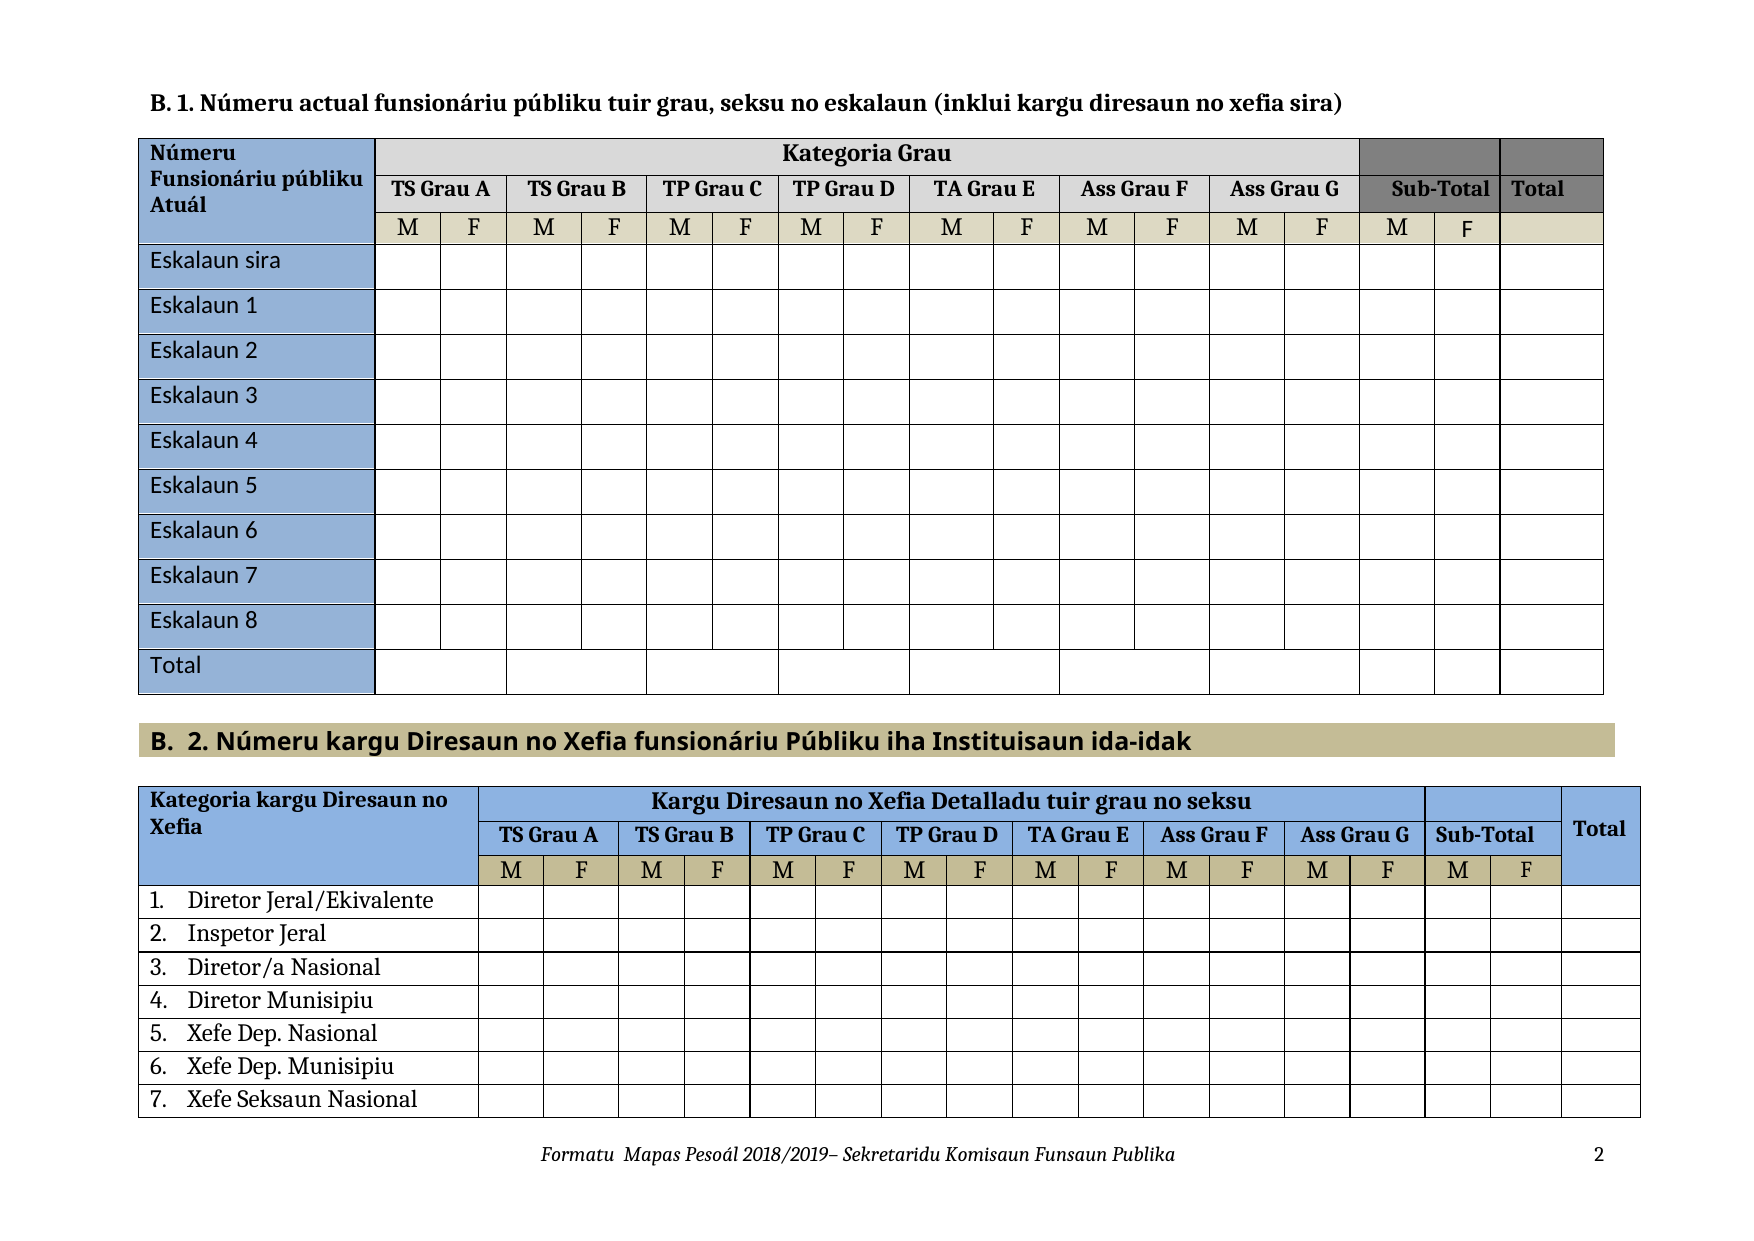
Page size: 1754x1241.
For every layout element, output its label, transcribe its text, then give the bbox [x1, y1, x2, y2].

table_cell [994, 335, 1059, 378]
table_cell M [1060, 213, 1134, 243]
table_cell [1491, 1052, 1561, 1084]
table_cell [479, 1085, 543, 1117]
table_cell F [441, 213, 506, 243]
table_header [1426, 787, 1561, 821]
table_cell [619, 1052, 684, 1084]
table_cell [713, 335, 778, 378]
table_cell [1210, 290, 1284, 333]
table_cell [544, 1052, 618, 1084]
table_cell [1360, 335, 1434, 378]
table_header Kategoria kargu Diresaun no Xefia [139, 787, 478, 885]
table_cell [441, 560, 506, 603]
table_cell Eskalaun 7 [139, 560, 374, 603]
table_cell [1060, 605, 1134, 648]
table_cell Eskalaun 2 [139, 335, 374, 378]
table_cell [779, 650, 909, 693]
table_cell [1285, 605, 1359, 648]
table_cell [507, 560, 581, 603]
table_cell Xefe Seksaun Nasional [139, 1085, 478, 1117]
table_cell [582, 605, 646, 648]
table_cell [779, 605, 843, 648]
table_cell [1351, 1085, 1424, 1117]
table_cell [751, 1052, 815, 1084]
table_cell [1060, 650, 1209, 693]
table_cell [994, 290, 1059, 333]
table_cell [1562, 886, 1640, 918]
table_cell [507, 245, 581, 288]
table_cell [647, 380, 712, 423]
table_cell [1351, 953, 1424, 984]
table_cell F [713, 213, 778, 243]
table_cell [1501, 515, 1603, 558]
table_cell [1210, 650, 1359, 693]
table_cell [1435, 470, 1499, 513]
table_cell [544, 1085, 618, 1117]
table_cell M [1144, 856, 1209, 885]
table_cell [582, 560, 646, 603]
table_header Kategoria Grau [376, 139, 1359, 175]
table_cell [1426, 886, 1490, 918]
table_cell [1501, 650, 1603, 693]
table_cell [1435, 380, 1499, 423]
table_cell [751, 1085, 815, 1117]
table_cell Ass Grau F [1060, 176, 1209, 212]
table_cell [1360, 560, 1434, 603]
table_cell [544, 953, 618, 984]
table_cell [751, 1019, 815, 1051]
table_cell [910, 470, 993, 513]
table_cell [1351, 1052, 1424, 1084]
table_cell [1285, 425, 1359, 468]
table_cell [816, 919, 881, 951]
table_cell [647, 470, 712, 513]
table_cell [1351, 1019, 1424, 1051]
table_cell [1501, 290, 1603, 333]
table_cell [619, 986, 684, 1018]
table_cell [1210, 560, 1284, 603]
table_cell [947, 1085, 1012, 1117]
table_cell [1210, 605, 1284, 648]
table_cell [713, 245, 778, 288]
table_cell [376, 605, 440, 648]
table_cell M [751, 856, 815, 885]
table_cell Eskalaun sira [139, 245, 374, 288]
table_cell [844, 290, 909, 333]
table_cell [1360, 605, 1434, 648]
table_cell M [1285, 856, 1349, 885]
table_cell [1210, 1052, 1284, 1084]
table_cell M [1013, 856, 1078, 885]
table_cell [816, 986, 881, 1018]
table_cell [1079, 986, 1143, 1018]
table_cell [1210, 335, 1284, 378]
table_cell [910, 605, 993, 648]
table_cell [1135, 425, 1209, 468]
table_cell [779, 560, 843, 603]
table_cell [1079, 886, 1143, 918]
table_cell [882, 986, 946, 1018]
table_cell [1491, 1085, 1561, 1117]
table_cell [1210, 886, 1284, 918]
table_cell [507, 425, 581, 468]
table_cell [910, 335, 993, 378]
table_cell [544, 1019, 618, 1051]
table_cell [947, 1019, 1012, 1051]
table_cell [882, 886, 946, 918]
table_cell M [1360, 213, 1434, 243]
table_cell TS Grau A [376, 176, 506, 212]
table_cell [544, 886, 618, 918]
table_cell [882, 1052, 946, 1084]
table_cell [910, 425, 993, 468]
table_cell [441, 335, 506, 378]
table_cell [479, 886, 543, 918]
table_cell [479, 919, 543, 951]
table_cell M [779, 213, 843, 243]
table_cell [647, 650, 778, 693]
table_cell [685, 1085, 749, 1117]
table_cell [751, 986, 815, 1018]
table_cell [1210, 986, 1284, 1018]
table_cell [1210, 470, 1284, 513]
table_cell [1491, 886, 1561, 918]
table_cell [544, 986, 618, 1018]
table_cell [1144, 986, 1209, 1018]
table_cell [1135, 560, 1209, 603]
table_cell [1210, 1019, 1284, 1051]
table_cell [1351, 886, 1424, 918]
table_cell F [816, 856, 881, 885]
table_cell [816, 1052, 881, 1084]
table_cell [582, 470, 646, 513]
table_cell Sub-Total [1426, 822, 1561, 855]
table_cell [1501, 470, 1603, 513]
table_cell [376, 650, 506, 693]
table_cell TS Grau A [479, 822, 618, 855]
table_cell [1135, 245, 1209, 288]
table_cell [582, 515, 646, 558]
table_cell [882, 919, 946, 951]
table_cell M [619, 856, 684, 885]
table_cell Xefe Dep. Nasional [139, 1019, 478, 1051]
table_cell [1079, 919, 1143, 951]
table_cell [910, 245, 993, 288]
table_cell [1501, 425, 1603, 468]
table_cell [1285, 335, 1359, 378]
table_cell [994, 515, 1059, 558]
table_cell [1562, 986, 1640, 1018]
table_cell [751, 886, 815, 918]
table_cell [1210, 245, 1284, 288]
table_cell [947, 919, 1012, 951]
table_cell [779, 335, 843, 378]
table_header Númeru Funsionáriu públiku Atuál [139, 139, 374, 243]
table_cell M [647, 213, 712, 243]
table_cell [582, 335, 646, 378]
table_cell [647, 290, 712, 333]
table_cell TP Grau C [647, 176, 778, 212]
table_cell [507, 380, 581, 423]
table_cell [1013, 886, 1078, 918]
table_cell [1491, 953, 1561, 984]
table_cell [844, 335, 909, 378]
table_cell [1060, 290, 1134, 333]
table_cell [376, 425, 440, 468]
table_cell [713, 425, 778, 468]
table_cell [1360, 515, 1434, 558]
table_cell [647, 515, 712, 558]
table_cell F [994, 213, 1059, 243]
table_cell [479, 953, 543, 984]
table_cell [507, 650, 646, 693]
table_cell [1210, 515, 1284, 558]
table_cell [1285, 919, 1349, 951]
table_cell [1013, 953, 1078, 984]
table_cell [1360, 425, 1434, 468]
table_cell [1426, 1019, 1490, 1051]
table_cell [779, 290, 843, 333]
table_cell Ass Grau G [1210, 176, 1359, 212]
table_cell [1351, 919, 1424, 951]
table_cell [751, 953, 815, 984]
table_cell Total [1501, 176, 1603, 212]
table_cell [1079, 953, 1143, 984]
table_cell [1210, 425, 1284, 468]
table_cell [441, 605, 506, 648]
table_cell [779, 245, 843, 288]
table_cell [1135, 380, 1209, 423]
table_cell Xefe Dep. Munisipiu [139, 1052, 478, 1084]
table_cell [713, 470, 778, 513]
table_cell [910, 650, 1059, 693]
table_cell [1426, 919, 1490, 951]
table_cell [947, 1052, 1012, 1084]
table_cell [1013, 919, 1078, 951]
table_cell [507, 515, 581, 558]
table_cell [647, 245, 712, 288]
table_cell [1285, 290, 1359, 333]
table_cell M [1426, 856, 1490, 885]
table_cell Diretor Jeral/Ekivalente [139, 886, 478, 918]
table_cell [713, 560, 778, 603]
table_cell [1491, 919, 1561, 951]
table_header Kargu Diresaun no Xefia Detalladu tuir grau no seksu [479, 787, 1424, 821]
table_cell F [1079, 856, 1143, 885]
table_cell [376, 335, 440, 378]
table_cell [685, 919, 749, 951]
table_cell [844, 605, 909, 648]
table_cell [844, 425, 909, 468]
table_cell [1562, 919, 1640, 951]
table_cell [1360, 245, 1434, 288]
table_cell Diretor/a Nasional [139, 953, 478, 984]
table_cell M [507, 213, 581, 243]
table_cell [1060, 380, 1134, 423]
table_cell [647, 605, 712, 648]
table_cell [619, 953, 684, 984]
table_cell M [376, 213, 440, 243]
table_cell [1060, 425, 1134, 468]
table_cell TA Grau E [910, 176, 1059, 212]
table_cell [1135, 515, 1209, 558]
table_cell [647, 335, 712, 378]
table_cell [1285, 886, 1349, 918]
table_cell [1144, 953, 1209, 984]
table_cell Eskalaun 5 [139, 470, 374, 513]
table_cell [1360, 470, 1434, 513]
table_cell TS Grau B [619, 822, 749, 855]
table_cell F [1435, 213, 1499, 243]
table_cell [1426, 1085, 1490, 1117]
table_cell [1144, 919, 1209, 951]
table_cell M [882, 856, 946, 885]
table_cell [1360, 650, 1434, 693]
table_cell [1491, 986, 1561, 1018]
table_cell F [1210, 856, 1284, 885]
table_cell [1060, 245, 1134, 288]
text B. 1. Númeru actual funsionáriu públiku tuir grau, seksu no eskalaun (inklui kargu diresaun no xefia sira) [150, 89, 1604, 117]
table_cell [647, 560, 712, 603]
table_cell M [1210, 213, 1284, 243]
table_cell F [1285, 213, 1359, 243]
table_header [1360, 139, 1499, 175]
table_cell [994, 605, 1059, 648]
table_cell [994, 470, 1059, 513]
table_cell F [685, 856, 749, 885]
table_cell Eskalaun 1 [139, 290, 374, 333]
table_cell [441, 290, 506, 333]
table_cell [844, 560, 909, 603]
table_cell [1285, 515, 1359, 558]
table_cell [1013, 1019, 1078, 1051]
table_cell [376, 290, 440, 333]
table_cell [882, 1085, 946, 1117]
table_cell [1360, 290, 1434, 333]
table_cell [910, 380, 993, 423]
table_cell [441, 425, 506, 468]
table_cell [816, 1019, 881, 1051]
table_cell [994, 560, 1059, 603]
table_cell [1351, 986, 1424, 1018]
table_cell [647, 425, 712, 468]
table_cell F [1351, 856, 1424, 885]
table_cell Ass Grau F [1144, 822, 1284, 855]
table_cell [1285, 245, 1359, 288]
table_cell [685, 1019, 749, 1051]
table_cell [1426, 1052, 1490, 1084]
table_cell [1435, 245, 1499, 288]
table_cell [1079, 1019, 1143, 1051]
table_cell [1060, 470, 1134, 513]
table_cell [1501, 380, 1603, 423]
table_cell [582, 290, 646, 333]
table_cell F [582, 213, 646, 243]
table_cell [844, 470, 909, 513]
table_cell [713, 290, 778, 333]
table_cell [713, 515, 778, 558]
table_cell [844, 515, 909, 558]
table_cell [713, 605, 778, 648]
table_cell [582, 380, 646, 423]
table_cell [507, 605, 581, 648]
table_cell [910, 560, 993, 603]
table_cell [1435, 605, 1499, 648]
table_cell [441, 380, 506, 423]
table_cell [544, 919, 618, 951]
table_cell [844, 380, 909, 423]
table_cell [779, 425, 843, 468]
table_cell [1501, 245, 1603, 288]
table_cell [1562, 1052, 1640, 1084]
table_cell [910, 290, 993, 333]
table_cell [376, 380, 440, 423]
table_cell [376, 560, 440, 603]
table_cell M [910, 213, 993, 243]
table_cell [910, 515, 993, 558]
table_cell [816, 886, 881, 918]
table_cell [619, 1085, 684, 1117]
table_cell [1285, 470, 1359, 513]
table_cell [507, 335, 581, 378]
table_cell [479, 986, 543, 1018]
table_cell [1135, 470, 1209, 513]
table_cell [994, 245, 1059, 288]
table_cell [1060, 515, 1134, 558]
table_cell [1144, 886, 1209, 918]
table_cell [994, 425, 1059, 468]
table_header Total [1562, 787, 1640, 885]
table_cell [1285, 560, 1359, 603]
table_cell [1060, 335, 1134, 378]
table_cell [947, 886, 1012, 918]
table_cell [1079, 1085, 1143, 1117]
table_cell [1210, 380, 1284, 423]
table_cell [947, 986, 1012, 1018]
table_cell F [844, 213, 909, 243]
table_cell [685, 953, 749, 984]
table_cell [1285, 953, 1349, 984]
table_cell [1210, 919, 1284, 951]
table_header 2. Númeru kargu Diresaun no Xefia funsionáriu Públiku iha Instituisaun ida-idak [139, 723, 1615, 757]
table_cell F [947, 856, 1012, 885]
table_cell [994, 380, 1059, 423]
table_cell [751, 919, 815, 951]
table_cell [713, 380, 778, 423]
table_cell [1135, 290, 1209, 333]
table_cell [1013, 986, 1078, 1018]
table_cell [779, 515, 843, 558]
table_cell [685, 886, 749, 918]
table_cell [1501, 335, 1603, 378]
table_cell [1501, 560, 1603, 603]
table_cell [816, 953, 881, 984]
table_cell [441, 245, 506, 288]
table_cell Eskalaun 6 [139, 515, 374, 558]
table_cell TS Grau B [507, 176, 646, 212]
table_cell [1285, 1085, 1349, 1117]
table_cell [1210, 1085, 1284, 1117]
table_cell [376, 245, 440, 288]
table_cell [685, 1052, 749, 1084]
table_cell [1079, 1052, 1143, 1084]
table_cell [1135, 605, 1209, 648]
table_cell [685, 986, 749, 1018]
table_cell Ass Grau G [1285, 822, 1424, 855]
table_cell Diretor Munisipiu [139, 986, 478, 1018]
table_cell TA Grau E [1013, 822, 1143, 855]
table_cell M [479, 856, 543, 885]
table_cell Eskalaun 4 [139, 425, 374, 468]
table_cell [1562, 1085, 1640, 1117]
table_cell [1435, 515, 1499, 558]
table_cell [1135, 335, 1209, 378]
table_cell [1144, 1052, 1209, 1084]
table_cell [507, 290, 581, 333]
table_cell [1426, 986, 1490, 1018]
table_cell [947, 953, 1012, 984]
table_cell [479, 1019, 543, 1051]
table_cell [1426, 953, 1490, 984]
table_cell [376, 470, 440, 513]
table_cell [1562, 953, 1640, 984]
table_cell [441, 470, 506, 513]
table_cell [1013, 1052, 1078, 1084]
table_cell [816, 1085, 881, 1117]
table_cell [1013, 1085, 1078, 1117]
table_cell [1562, 1019, 1640, 1051]
table_cell [441, 515, 506, 558]
table_cell [376, 515, 440, 558]
table_cell [619, 919, 684, 951]
table_cell TP Grau D [882, 822, 1012, 855]
table_cell [1144, 1085, 1209, 1117]
table_cell F [1491, 856, 1561, 885]
table_cell [1435, 560, 1499, 603]
table_cell Eskalaun 3 [139, 380, 374, 423]
table_cell [1360, 380, 1434, 423]
table_cell Sub-Total [1360, 176, 1499, 212]
table_cell TP Grau C [751, 822, 881, 855]
table_cell [1501, 605, 1603, 648]
table_cell Total [139, 650, 374, 693]
table_cell [882, 1019, 946, 1051]
table_cell [1501, 213, 1603, 243]
table_cell [779, 470, 843, 513]
table_cell Inspetor Jeral [139, 919, 478, 951]
table_header [1501, 139, 1603, 175]
table_cell [779, 380, 843, 423]
table_cell [1060, 560, 1134, 603]
table_cell [1285, 1052, 1349, 1084]
table_cell [619, 1019, 684, 1051]
table_cell [619, 886, 684, 918]
table_cell [1491, 1019, 1561, 1051]
table_cell [1210, 953, 1284, 984]
table_cell [1144, 1019, 1209, 1051]
table_cell F [544, 856, 618, 885]
table_cell [582, 425, 646, 468]
table_cell [1435, 650, 1499, 693]
table_cell [507, 470, 581, 513]
table_cell [479, 1052, 543, 1084]
table_cell [1285, 986, 1349, 1018]
table_cell [1285, 380, 1359, 423]
table_cell Eskalaun 8 [139, 605, 374, 648]
table_cell [844, 245, 909, 288]
table_cell [1435, 290, 1499, 333]
table_cell [882, 953, 946, 984]
table_cell [582, 245, 646, 288]
table_cell [1285, 1019, 1349, 1051]
table_cell [1435, 425, 1499, 468]
table_cell TP Grau D [779, 176, 909, 212]
table_cell [1435, 335, 1499, 378]
table_cell F [1135, 213, 1209, 243]
